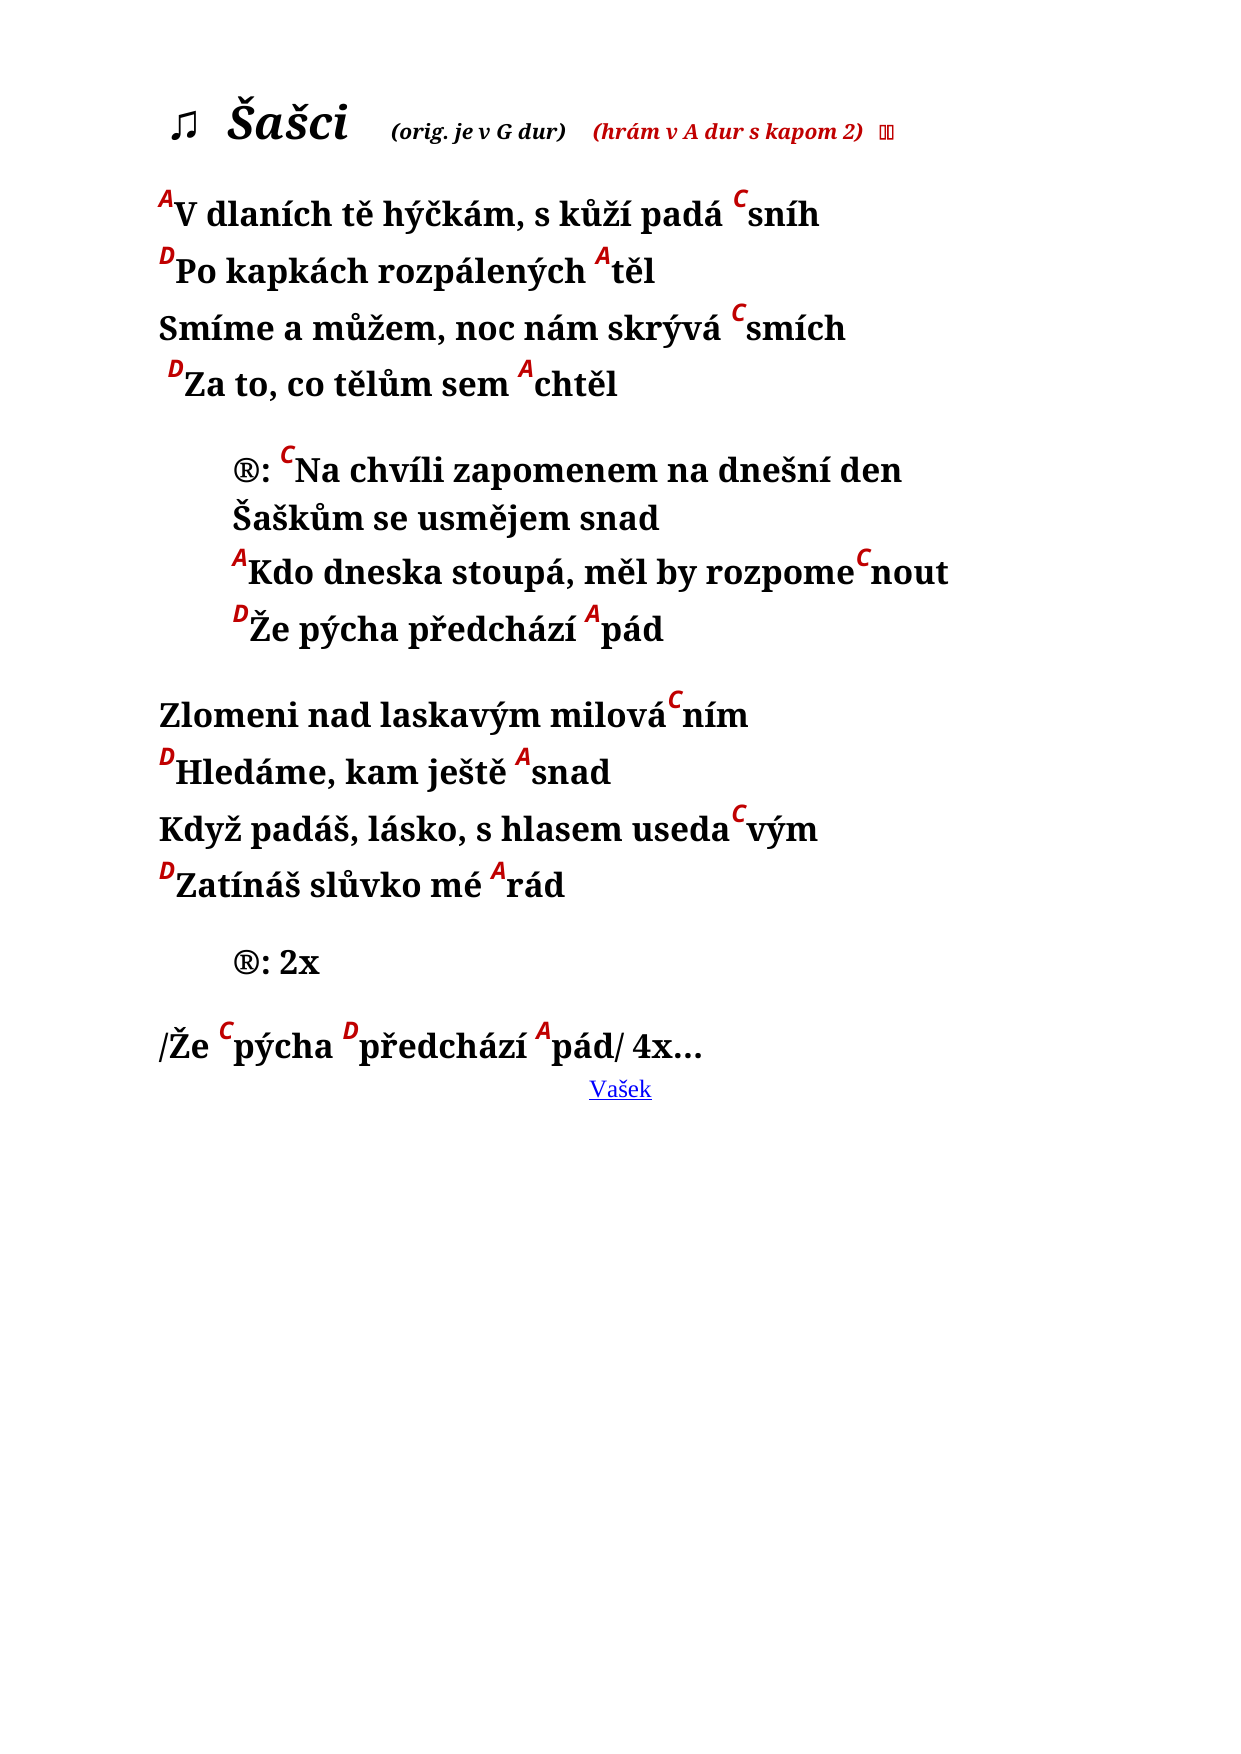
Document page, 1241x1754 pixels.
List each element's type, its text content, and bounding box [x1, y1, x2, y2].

table_cell Vašek [157, 1072, 1083, 1104]
table_header ♫ Šašci (orig. je v G dur) (hrám v A dur s kapom 2) AV dlaních tě hýčkám, s kůží padá Csníh DPo kapkách rozpálených Atěl Smíme a můžem, noc nám skrývá Csmích DZa to, co tělům sem Achtěl ®: CNa chvíli zapomenem na dnešní den Šaškům se usmějem snad AKdo dneska stoupá, měl by rozpomeCnout DŽe pýcha předchází Apád Zlomeni nad laskavým milováCním DHledáme, kam ještě Asnad Když padáš, lásko, s hlasem usedaCvým DZatínáš slůvko mé Arád ®: 2x /Že Cpýcha Dpředchází Apád/ 4x… [157, 89, 1083, 1072]
